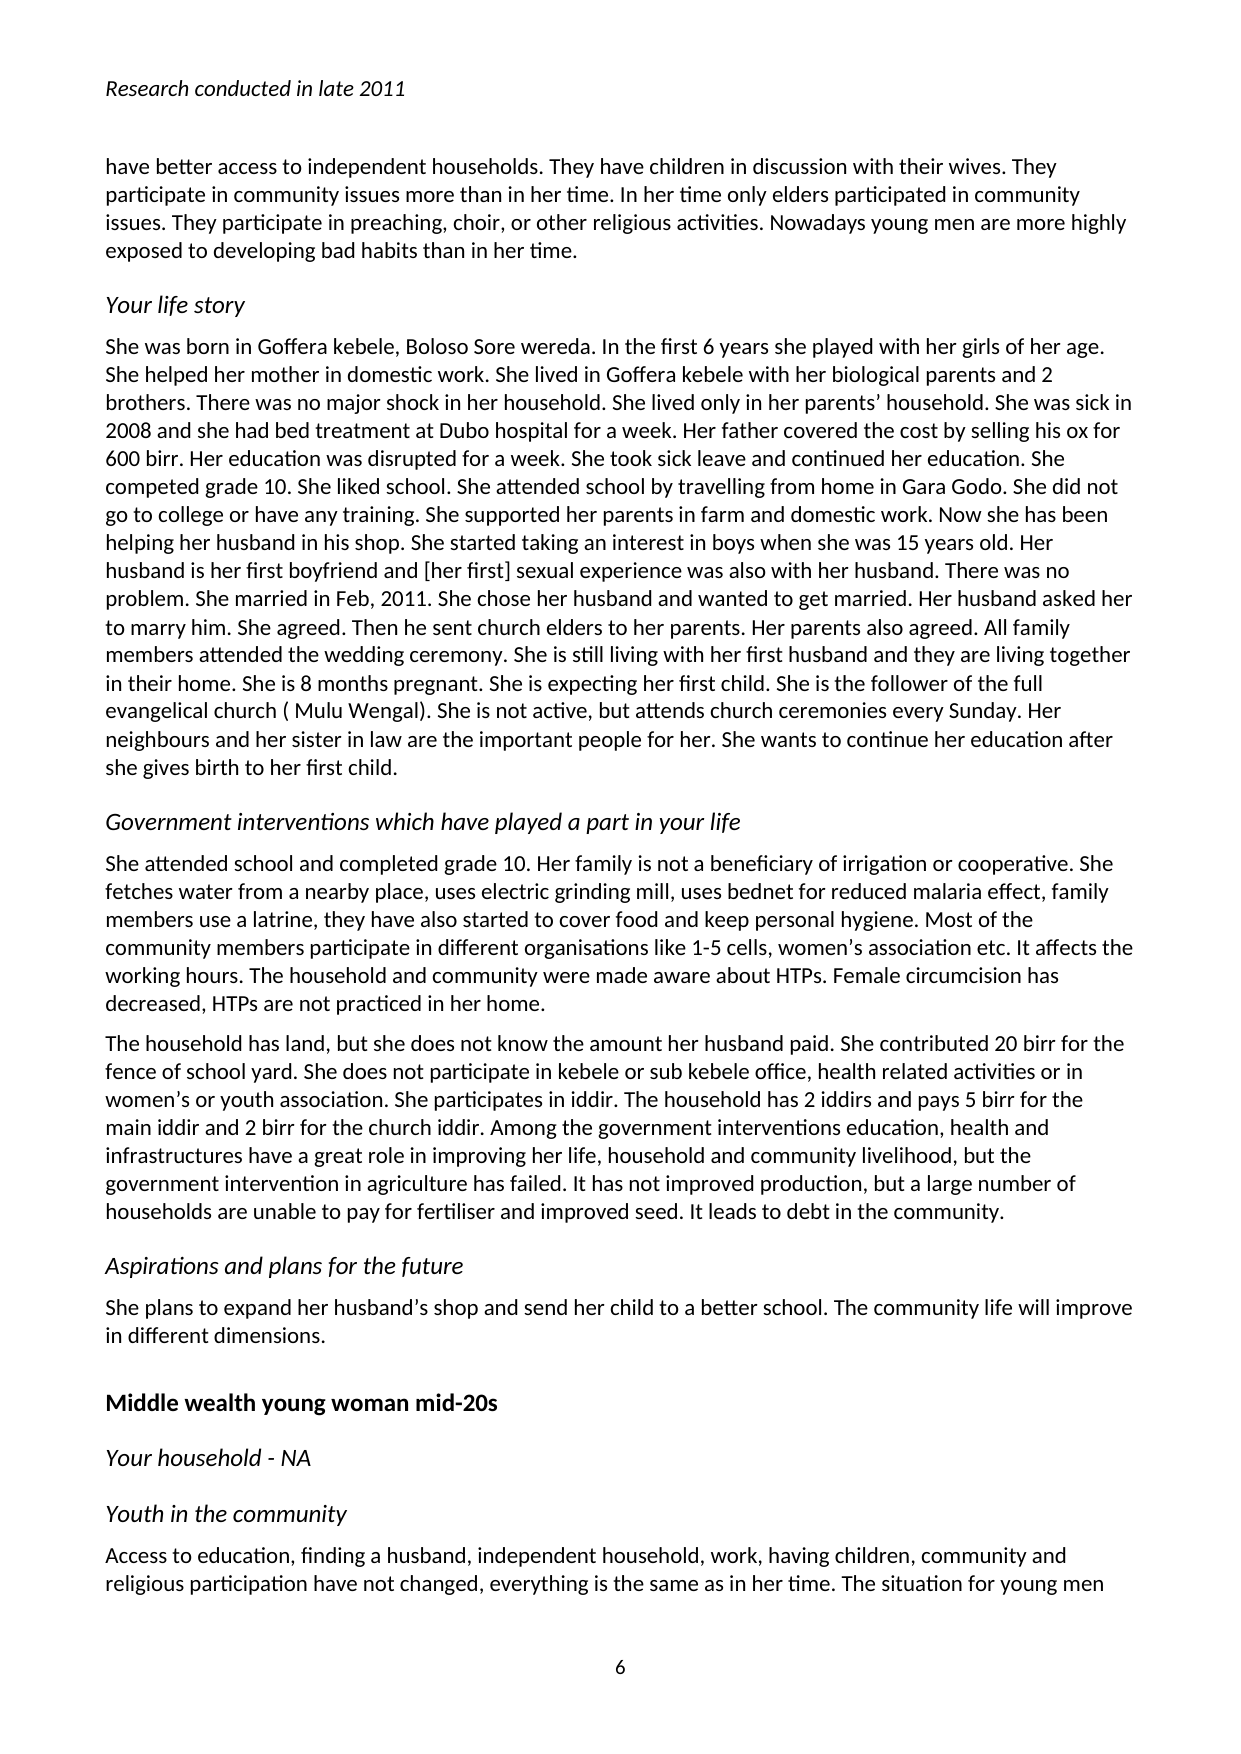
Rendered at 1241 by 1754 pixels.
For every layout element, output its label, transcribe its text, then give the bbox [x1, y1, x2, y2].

subtitle Aspirations and plans for the future [105, 1251, 1135, 1281]
text The household has land, but she does not know the amount her husband paid. She contributed 20 birr for the fence of school yard. She does not participate in kebele or sub kebele office, health related activities or in women’s or youth association. She participates in iddir. The household has 2 iddirs and pays 5 birr for the main iddir and 2 birr for the church iddir. Among the government interventions education, health and infrastructures have a great role in improving her life, household and community livelihood, but the government intervention in agriculture has failed. It has not improved production, but a large number of households are unable to pay for fertiliser and improved seed. It leads to debt in the community. [105, 1029, 1135, 1226]
text She attended school and completed grade 10. Her family is not a beneficiary of irrigation or cooperative. She fetches water from a nearby place, uses electric grinding mill, uses bednet for reduced malaria effect, family members use a latrine, they have also started to cover food and keep personal hygiene. Most of the community members participate in different organisations like 1-5 cells, women’s association etc. It affects the working hours. The household and community were made aware about HTPs. Female circumcision has decreased, HTPs are not practiced in her home. [105, 849, 1135, 1017]
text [105, 1541, 1135, 1597]
subtitle Your life story [105, 289, 1135, 320]
subtitle Government interventions which have played a part in your life [105, 806, 1135, 836]
subtitle Middle wealth young woman mid-20s [105, 1387, 1135, 1418]
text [105, 152, 1135, 264]
text She plans to expand her husband’s shop and send her child to a better school. The community life will improve in different dimensions. [105, 1293, 1135, 1349]
text She was born in Goffera kebele, Boloso Sore wereda. In the first 6 years she played with her girls of her age. She helped her mother in domestic work. She lived in Goffera kebele with her biological parents and 2 brothers. There was no major shock in her household. She lived only in her parents’ household. She was sick in 2008 and she had bed treatment at Dubo hospital for a week. Her father covered the cost by selling his ox for 600 birr. Her education was disrupted for a week. She took sick leave and continued her education. She competed grade 10. She liked school. She attended school by travelling from home in Gara Godo. She did not go to college or have any training. She supported her parents in farm and domestic work. Now she has been helping her husband in his shop. She started taking an interest in boys when she was 15 years old. Her husband is her first boyfriend and [her first] sexual experience was also with her husband. There was no problem. She married in Feb, 2011. She chose her husband and wanted to get married. Her husband asked her to marry him. She agreed. Then he sent church elders to her parents. Her parents also agreed. All family members attended the wedding ceremony. She is still living with her first husband and they are living together in their home. She is 8 months pregnant. She is expecting her first child. She is the follower of the full evangelical church ( Mulu Wengal). She is not active, but attends church ceremonies every Sunday. Her neighbours and her sister in law are the important people for her. She wants to continue her education after she gives birth to her first child. [105, 332, 1135, 781]
subtitle Your household - NA [105, 1443, 1135, 1473]
subtitle Youth in the community [105, 1498, 1135, 1529]
